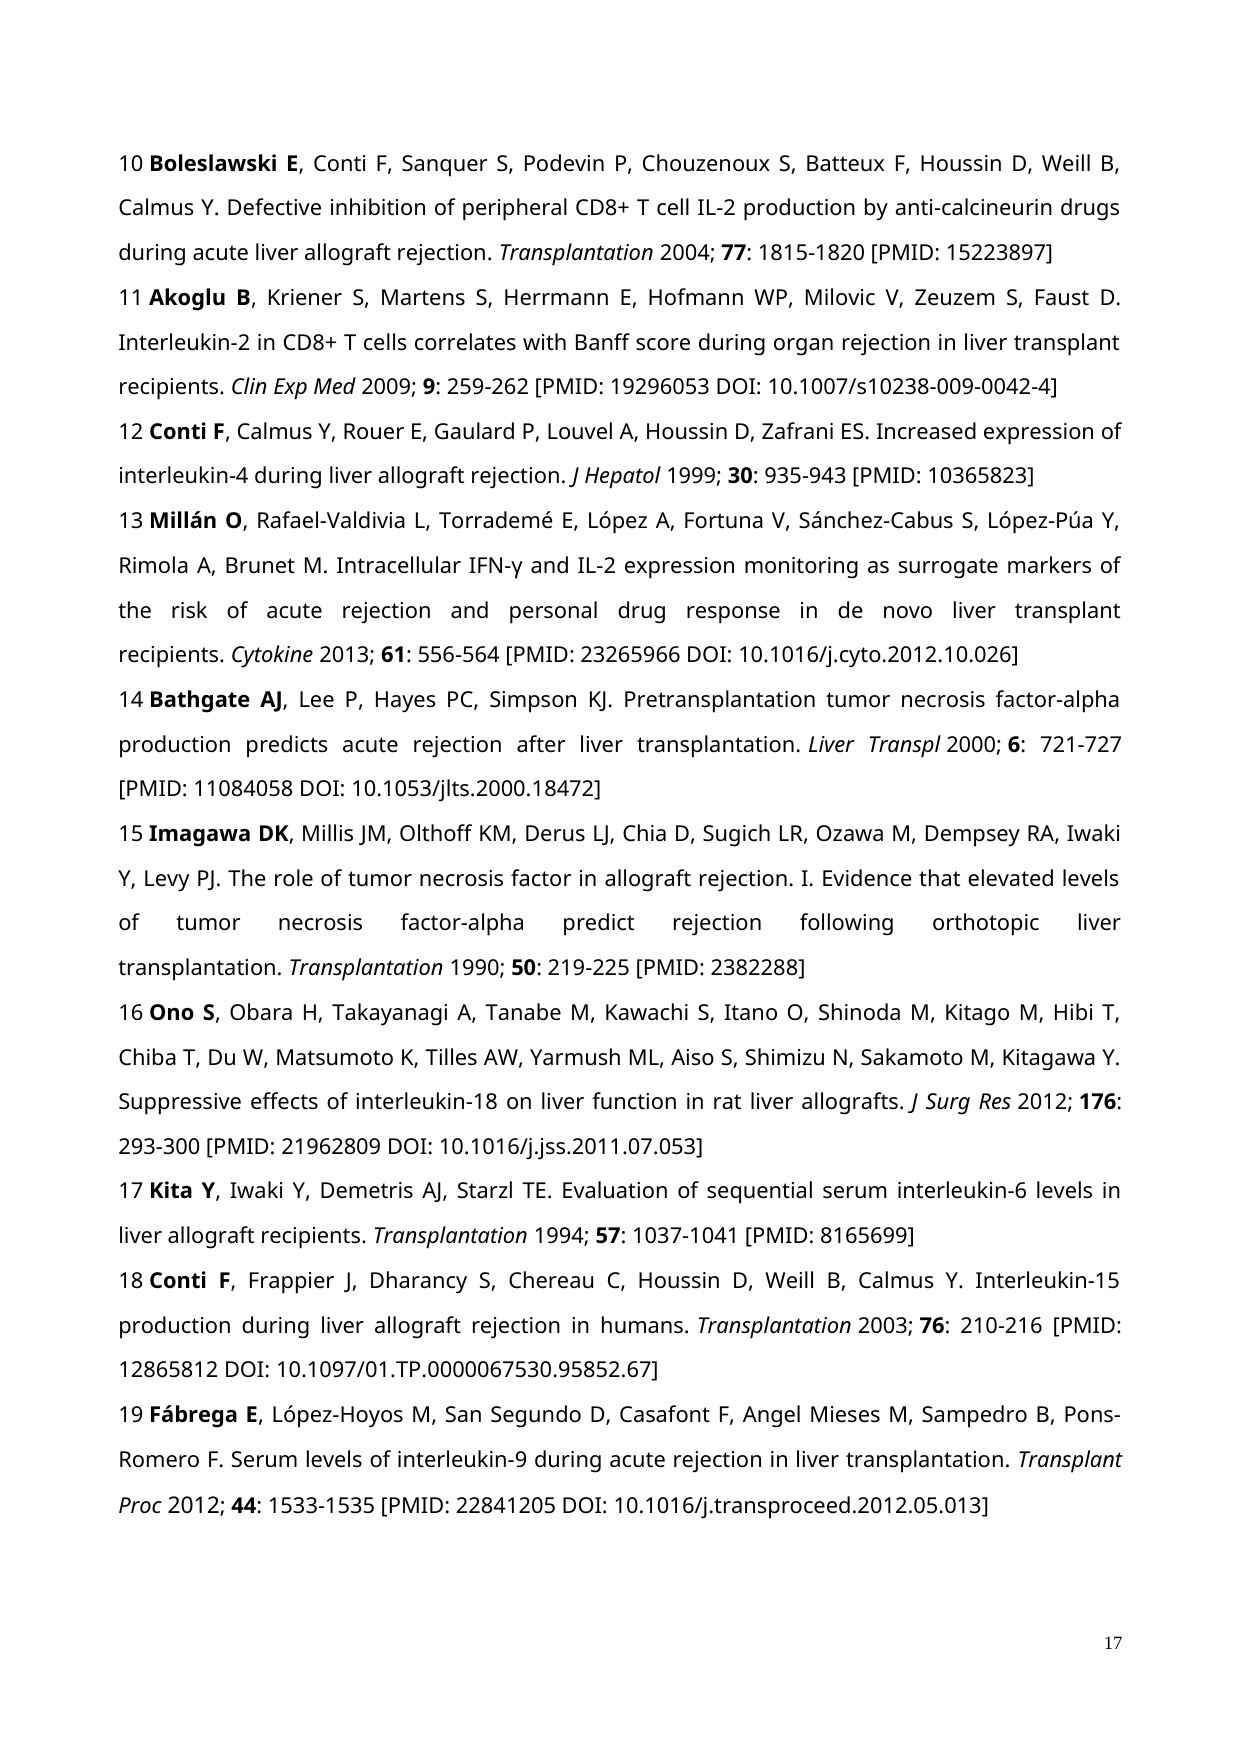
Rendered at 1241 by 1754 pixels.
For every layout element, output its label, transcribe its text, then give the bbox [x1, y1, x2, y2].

text 15 Imagawa DK, Millis JM, Olthoff KM, Derus LJ, Chia D, Sugich LR, Ozawa M, Dempsey RA, Iwaki Y, Levy PJ. The role of tumor necrosis factor in allograft rejection. I. Evidence that elevated levels of tumor necrosis factor-alpha predict rejection following orthotopic liver transplantation. Transplantation 1990; 50: 219-225 [PMID: 2382288] [118, 818, 1122, 982]
text 12 Conti F, Calmus Y, Rouer E, Gaulard P, Louvel A, Houssin D, Zafrani ES. Increased expression of interleukin-4 during liver allograft rejection. J Hepatol 1999; 30: 935-943 [PMID: 10365823] [118, 416, 1122, 490]
text 18 Conti F, Frappier J, Dharancy S, Chereau C, Houssin D, Weill B, Calmus Y. Interleukin-15 production during liver allograft rejection in humans. Transplantation 2003; 76: 210-216 [PMID: 12865812 DOI: 10.1097/01.TP.0000067530.95852.67] [118, 1265, 1122, 1384]
text 16 Ono S, Obara H, Takayanagi A, Tanabe M, Kawachi S, Itano O, Shinoda M, Kitago M, Hibi T, Chiba T, Du W, Matsumoto K, Tilles AW, Yarmush ML, Aiso S, Shimizu N, Sakamoto M, Kitagawa Y. Suppressive effects of interleukin-18 on liver function in rat liver allografts. J Surg Res 2012; 176: 293-300 [PMID: 21962809 DOI: 10.1016/j.jss.2011.07.053] [118, 997, 1122, 1161]
text 19 Fábrega E, López-Hoyos M, San Segundo D, Casafont F, Angel Mieses M, Sampedro B, Pons-Romero F. Serum levels of interleukin-9 during acute rejection in liver transplantation. Transplant Proc 2012; 44: 1533-1535 [PMID: 22841205 DOI: 10.1016/j.transproceed.2012.05.013] [118, 1399, 1122, 1520]
text 10 Boleslawski E, Conti F, Sanquer S, Podevin P, Chouzenoux S, Batteux F, Houssin D, Weill B, Calmus Y. Defective inhibition of peripheral CD8+ T cell IL-2 production by anti-calcineurin drugs during acute liver allograft rejection. Transplantation 2004; 77: 1815-1820 [PMID: 15223897] [118, 148, 1122, 267]
text 17 Kita Y, Iwaki Y, Demetris AJ, Starzl TE. Evaluation of sequential serum interleukin-6 levels in liver allograft recipients. Transplantation 1994; 57: 1037-1041 [PMID: 8165699] [118, 1176, 1122, 1250]
text 13 Millán O, Rafael-Valdivia L, Torrademé E, López A, Fortuna V, Sánchez-Cabus S, López-Púa Y, Rimola A, Brunet M. Intracellular IFN-γ and IL-2 expression monitoring as surrogate markers of the risk of acute rejection and personal drug response in de novo liver transplant recipients. Cytokine 2013; 61: 556-564 [PMID: 23265966 DOI: 10.1016/j.cyto.2012.10.026] [118, 505, 1122, 669]
text 14 Bathgate AJ, Lee P, Hayes PC, Simpson KJ. Pretransplantation tumor necrosis factor-alpha production predicts acute rejection after liver transplantation. Liver Transpl 2000; 6: 721-727 [PMID: 11084058 DOI: 10.1053/jlts.2000.18472] [118, 684, 1122, 803]
text 11 Akoglu B, Kriener S, Martens S, Herrmann E, Hofmann WP, Milovic V, Zeuzem S, Faust D. Interleukin-2 in CD8+ T cells correlates with Banff score during organ rejection in liver transplant recipients. Clin Exp Med 2009; 9: 259-262 [PMID: 19296053 DOI: 10.1007/s10238-009-0042-4] [118, 282, 1122, 401]
